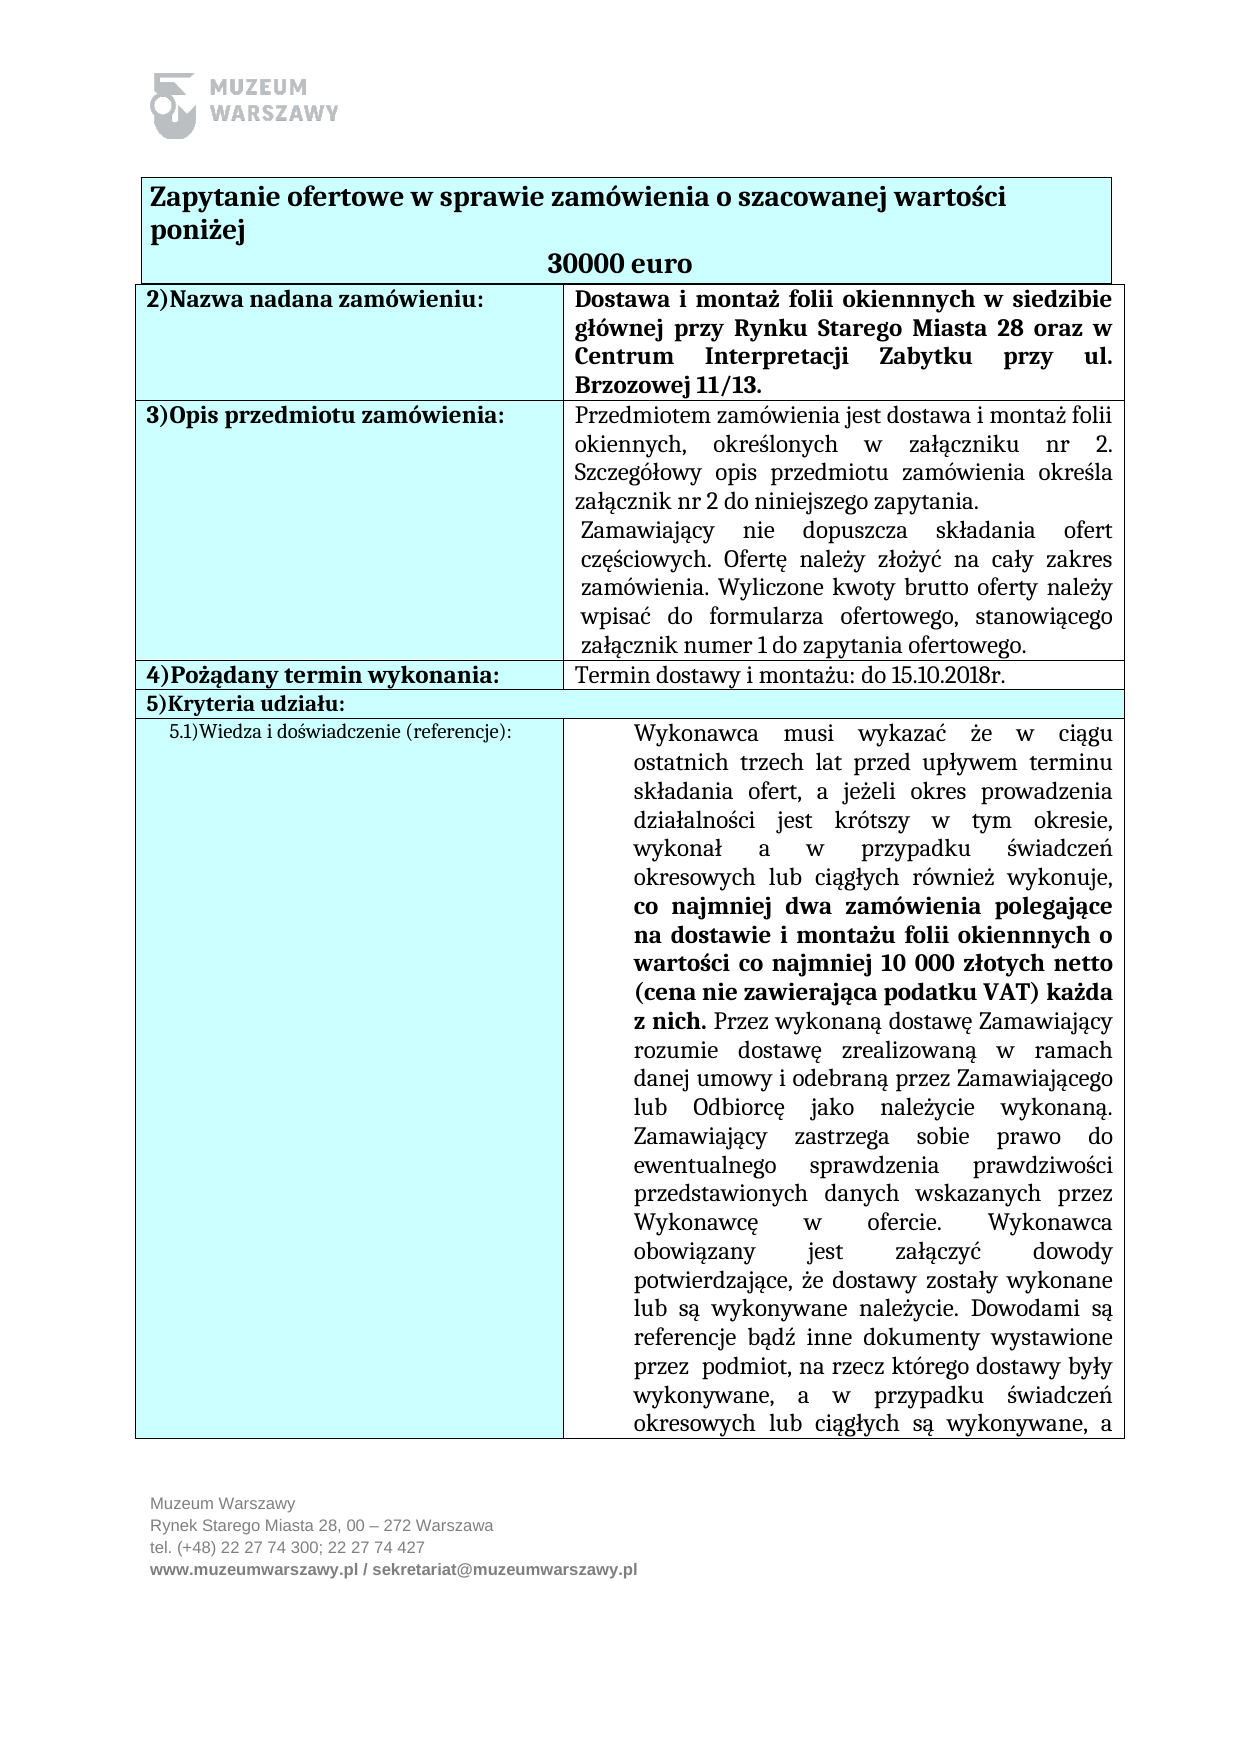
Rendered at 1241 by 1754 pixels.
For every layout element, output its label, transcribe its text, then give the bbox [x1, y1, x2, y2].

table_cell 3)Opis przedmiotu zamówienia: [136, 401, 563, 659]
table_cell 4)Pożądany termin wykonania: [136, 661, 563, 689]
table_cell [136, 719, 563, 1438]
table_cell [564, 719, 1124, 1438]
text 30000 euro [142, 244, 1111, 283]
table_cell 5)Kryteria udziału: [136, 690, 1124, 718]
table_header 2)Nazwa nadana zamówieniu: [136, 285, 563, 400]
table_cell Termin dostawy i montażu: do 15.10.2018r. [564, 661, 1124, 689]
table_header Dostawa i montaż folii okiennnych w siedzibie głównej przy Rynku Starego Miasta 28 oraz w Centrum Interpretacji Zabytku przy ul. Brzozowej 11/13. [564, 285, 1124, 400]
text Zapytanie ofertowe w sprawie zamówienia o szacowanej wartości poniżej [142, 178, 1111, 244]
table_cell Przedmiotem zamówienia jest dostawa i montaż folii okiennych, określonych w załączniku nr 2. Szczegółowy opis przedmiotu zamówienia określa załącznik nr 2 do niniejszego zapytania. Zamawiający nie dopuszcza składania ofert częściowych. Ofertę należy złożyć na cały zakres zamówienia. Wyliczone kwoty brutto oferty należy wpisać do formularza ofertowego, stanowiącego załącznik numer 1 do zapytania ofertowego. [564, 401, 1124, 659]
